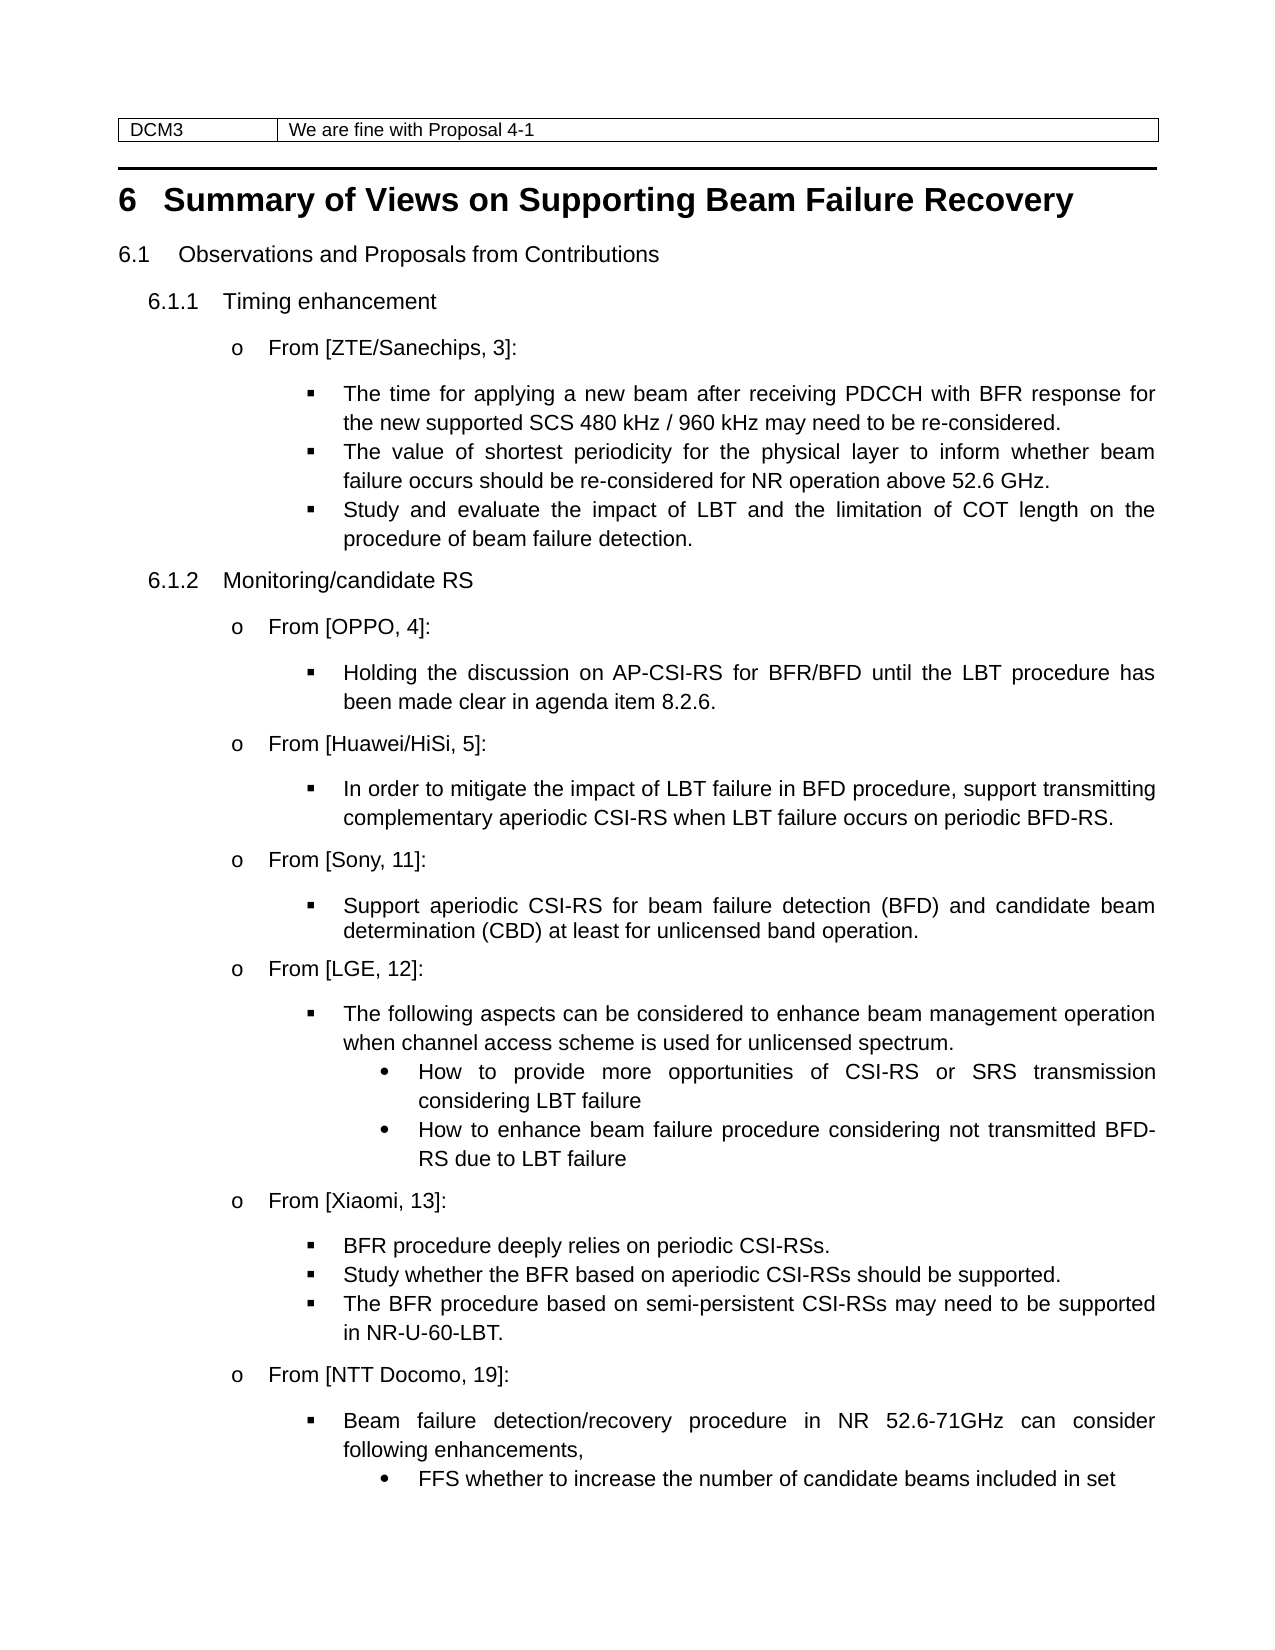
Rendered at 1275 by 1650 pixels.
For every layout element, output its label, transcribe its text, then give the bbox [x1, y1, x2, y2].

list In order to mitigate the impact of LBT failure in BFD procedure, support transmitting complementary aperiodic CSI-RS when LBT failure occurs on periodic BFD-RS. [306, 776, 1157, 830]
list Holding the discussion on AP-CSI-RS for BFR/BFD until the LBT procedure has been made clear in agenda item 8.2.6. [306, 660, 1157, 714]
list Support aperiodic CSI-RS for beam failure detection (BFD) and candidate beam determination (CBD) at least for unlicensed band operation. [306, 892, 1157, 943]
list How to enhance beam failure procedure considering not transmitted BFD-RS due to LBT failure [381, 1117, 1157, 1171]
subtitle From [NTT Docomo, 19]: [231, 1362, 1157, 1389]
list The following aspects can be considered to enhance beam management operation when channel access scheme is used for unlicensed spectrum. [306, 1001, 1157, 1055]
list BFR procedure deeply relies on periodic CSI-RSs. [306, 1233, 1157, 1258]
subtitle From [Xiaomi, 13]: [231, 1187, 1157, 1214]
list Beam failure detection/recovery procedure in NR 52.6-71GHz can consider following enhancements, [306, 1407, 1157, 1462]
list Study and evaluate the impact of LBT and the limitation of COT length on the procedure of beam failure detection. [306, 497, 1157, 551]
subtitle From [OPPO, 4]: [231, 614, 1157, 641]
subtitle From [Sony, 11]: [231, 847, 1157, 874]
list The value of shortest periodicity for the physical layer to inform whether beam failure occurs should be re-considered for NR operation above 52.6 GHz. [306, 439, 1157, 493]
subtitle Monitoring/candidate RS [148, 567, 1157, 593]
subtitle Timing enhancement [148, 288, 1157, 314]
table_cell DCM3 [119, 119, 277, 141]
list The BFR procedure based on semi-persistent CSI-RSs may need to be supported in NR-U-60-LBT. [306, 1291, 1157, 1345]
subtitle Summary of Views on Supporting Beam Failure Recovery [118, 170, 1157, 219]
subtitle From [ZTE/Sanechips, 3]: [231, 335, 1157, 362]
table_cell We are fine with Proposal 4-1 [278, 119, 1158, 141]
subtitle From [LGE, 12]: [231, 955, 1157, 982]
list The time for applying a new beam after receiving PDCCH with BFR response for the new supported SCS 480 kHz / 960 kHz may need to be re-considered. [306, 381, 1157, 435]
list How to provide more opportunities of CSI-RS or SRS transmission considering LBT failure [381, 1059, 1157, 1113]
list Study whether the BFR based on aperiodic CSI-RSs should be supported. [306, 1262, 1157, 1287]
subtitle From [Huawei/HiSi, 5]: [231, 730, 1157, 757]
list FFS whether to increase the number of candidate beams included in set [381, 1465, 1157, 1491]
subtitle Observations and Proposals from Contributions [118, 241, 1157, 267]
